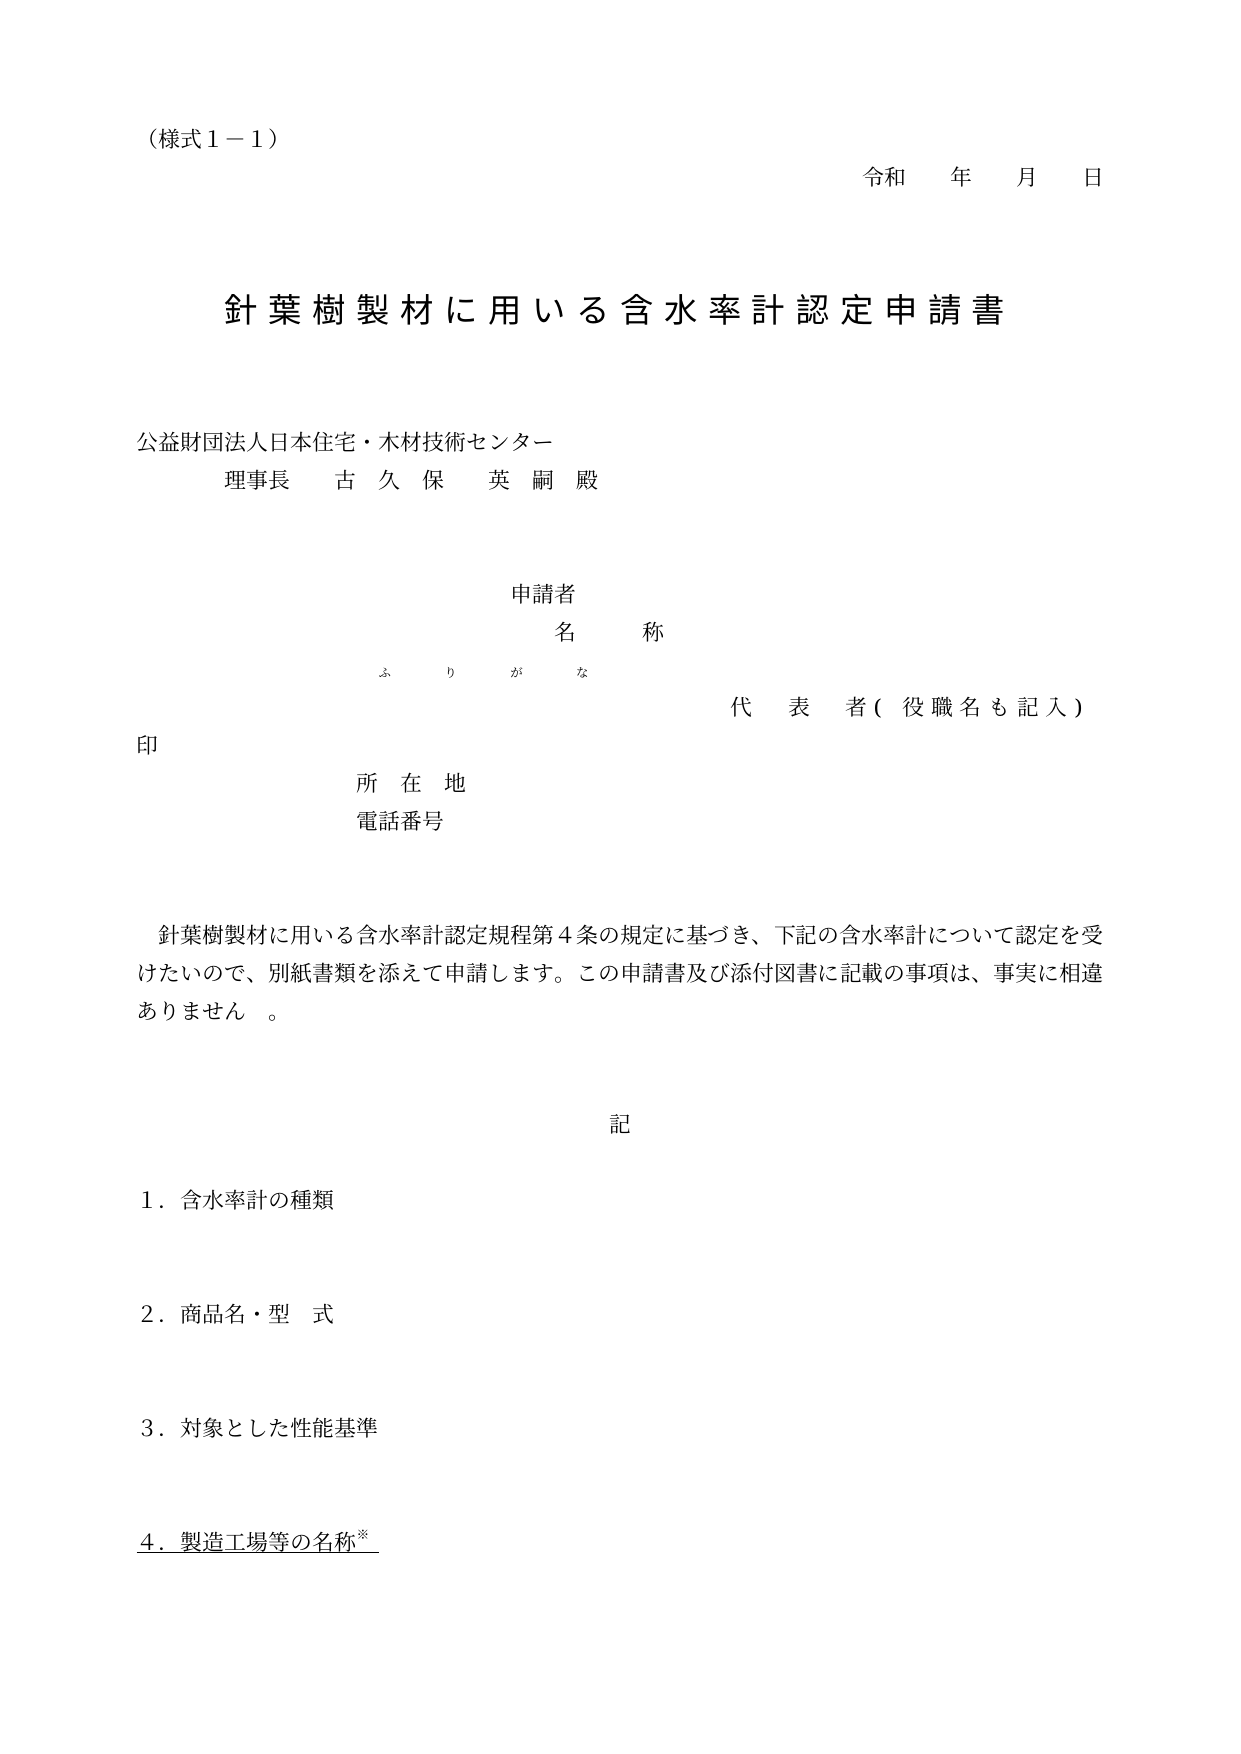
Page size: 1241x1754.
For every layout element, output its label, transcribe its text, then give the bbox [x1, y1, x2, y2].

text 代 表 者(役職名も記入) 印 [137, 687, 1104, 763]
text 名 称 [137, 612, 1104, 649]
text 理事長 古 久 保 英 嗣 殿 [137, 460, 1104, 498]
text 公益財団法人日本住宅・木材技術センター [137, 422, 1104, 460]
text 令和 年 月 日 [137, 157, 1104, 194]
text 電話番号 [137, 801, 1104, 839]
text 針葉樹製材に用いる含水率計認定規程第４条の規定に基づき、下記の含水率計について認定を受けたいので、別紙書類を添えて申請します。この申請書及び添付図書に記載の事項は、事実に相違ありません。 [137, 915, 1104, 1029]
text ２．商品名・型 式 [137, 1294, 1104, 1332]
text １．含水率計の種類 [137, 1180, 1104, 1218]
text 所 在 地 [137, 763, 1104, 801]
text 針葉樹製材に用いる含水率計認定申請書 [137, 270, 1104, 346]
text 記 [137, 1104, 1104, 1142]
text （様式１－１） [137, 119, 1104, 157]
text ３．対象とした性能基準 [137, 1408, 1104, 1446]
text ふ り が な [137, 649, 1104, 687]
text 申請者 [137, 574, 1104, 612]
text ４．製造工場等の名称※ [137, 1522, 1104, 1559]
